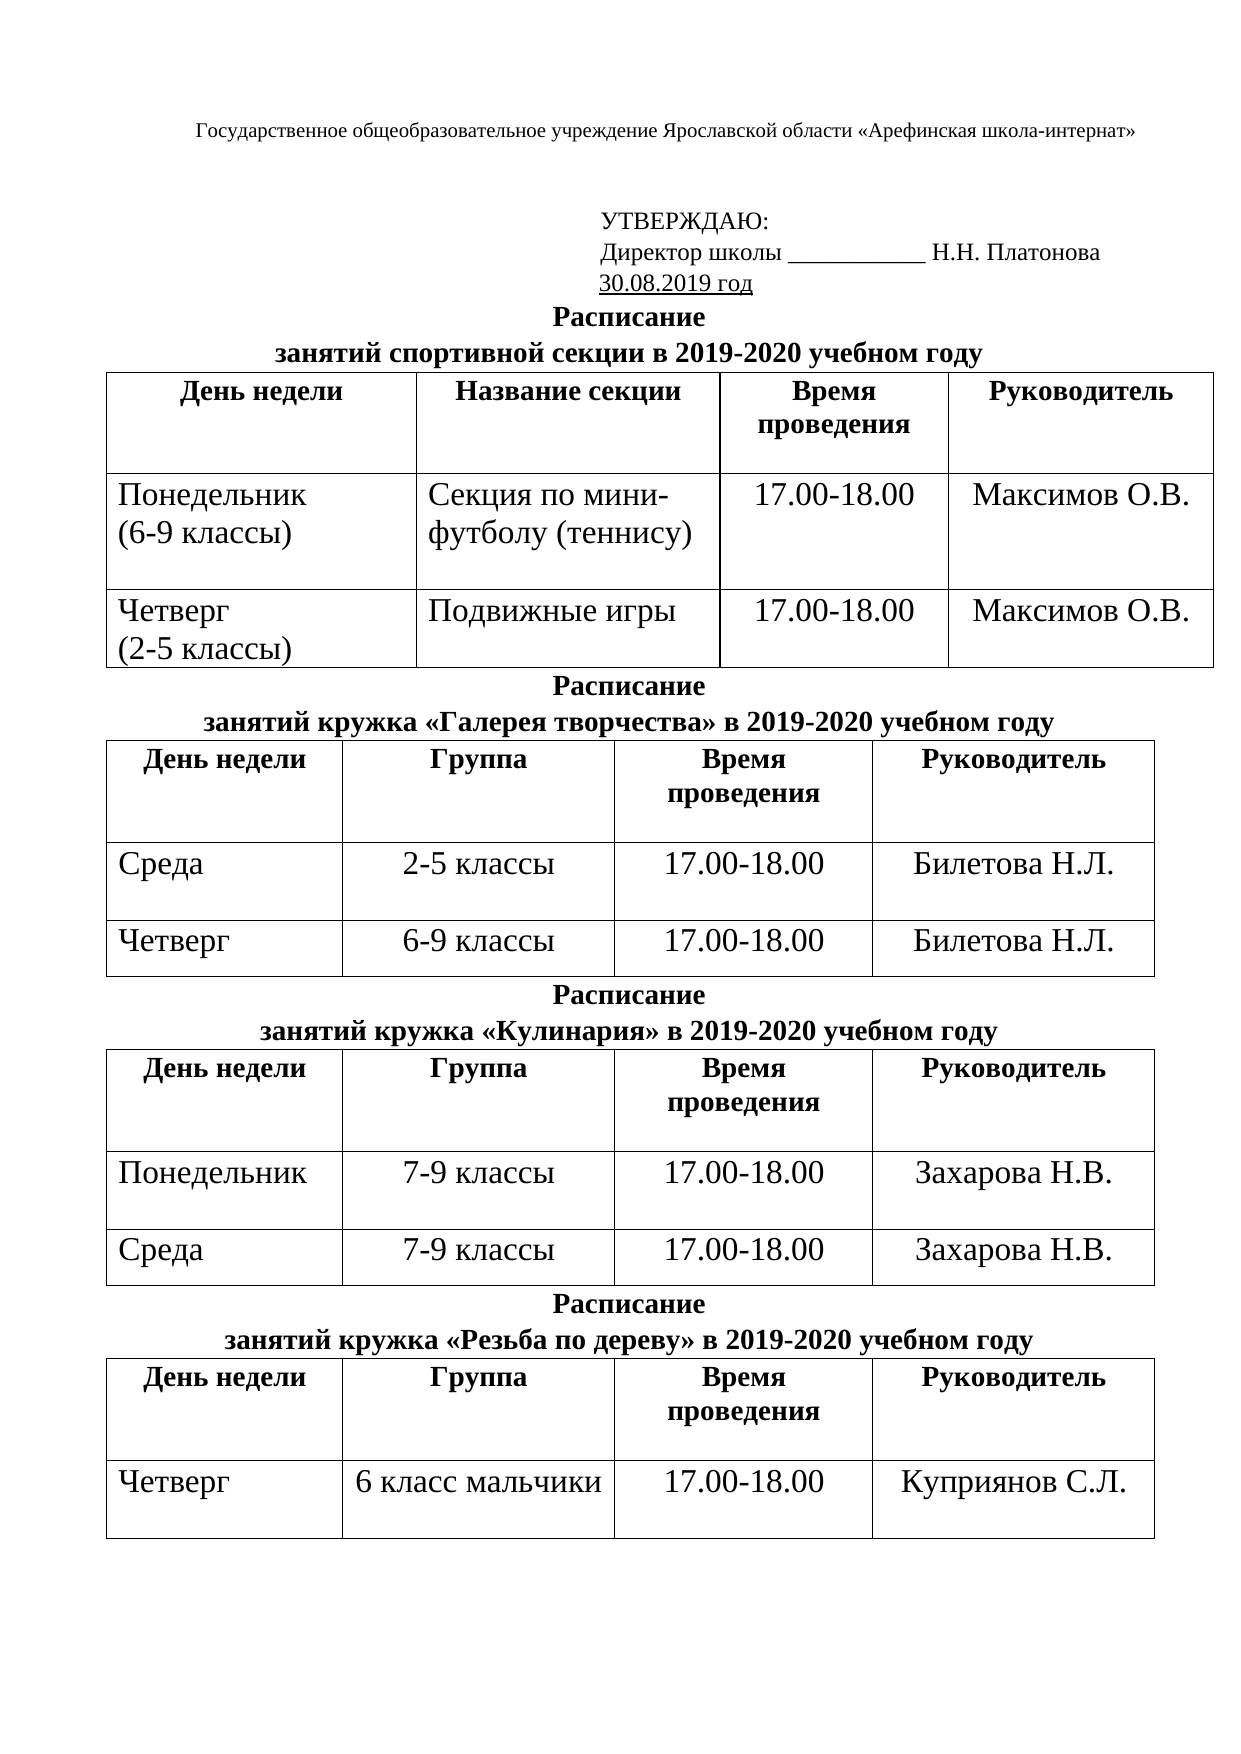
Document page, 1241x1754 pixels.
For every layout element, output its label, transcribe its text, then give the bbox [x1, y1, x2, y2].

table_header Группа [343, 741, 614, 842]
text занятий кружка «Галерея творчества» в 2019-2020 учебном году [106, 704, 1152, 738]
table_cell 17.00-18.00 [615, 843, 872, 920]
table_cell 17.00-18.00 [615, 1461, 872, 1538]
table_header Группа [343, 1359, 614, 1460]
text занятий кружка «Резьба по дереву» в 2019-2020 учебном году [106, 1322, 1152, 1356]
table_cell 17.00-18.00 [721, 474, 948, 589]
table_cell 17.00-18.00 [615, 921, 872, 976]
text УТВЕРЖДАЮ: [180, 206, 1152, 235]
table_cell Среда [107, 1230, 342, 1285]
text занятий спортивной секции в 2019-2020 учебном году [106, 335, 1152, 369]
table_cell Секция по мини-футболу (теннису) [417, 474, 719, 589]
table_cell Среда [107, 843, 342, 920]
text Директор школы ___________ Н.Н. Платонова [549, 237, 1152, 266]
table_cell 7-9 классы [343, 1230, 614, 1285]
table_header Название секции [417, 373, 719, 473]
table_cell 7-9 классы [343, 1152, 614, 1229]
table_cell Четверг [107, 921, 342, 976]
text Расписание [106, 299, 1152, 333]
table_header Время проведения [721, 373, 948, 473]
table_cell Подвижные игры [417, 590, 719, 667]
text Государственное общеобразовательное учреждение Ярославской области «Арефинская школа-интернат» [180, 118, 1152, 142]
table_header Время проведения [615, 741, 872, 842]
table_cell Куприянов С.Л. [873, 1461, 1154, 1538]
table_header День недели [107, 1050, 342, 1151]
text 30.08.2019 год [106, 268, 1152, 297]
table_cell 17.00-18.00 [721, 590, 948, 667]
table_header Руководитель [949, 373, 1213, 473]
table_cell Четверг [107, 1461, 342, 1538]
table_cell 17.00-18.00 [615, 1230, 872, 1285]
table_cell 6-9 классы [343, 921, 614, 976]
table_header Руководитель [873, 741, 1154, 842]
table_cell Максимов О.В. [949, 474, 1213, 589]
table_cell Захарова Н.В. [873, 1230, 1154, 1285]
table_cell 6 класс мальчики [343, 1461, 614, 1538]
text занятий кружка «Кулинария» в 2019-2020 учебном году [106, 1013, 1152, 1047]
table_header Время проведения [615, 1050, 872, 1151]
text Расписание [106, 977, 1152, 1011]
table_header День недели [107, 1359, 342, 1460]
table_cell Понедельник (6-9 классы) [107, 474, 416, 589]
table_header Время проведения [615, 1359, 872, 1460]
table_cell Захарова Н.В. [873, 1152, 1154, 1229]
table_header День недели [107, 373, 416, 473]
text Расписание [106, 668, 1152, 702]
table_header Руководитель [873, 1359, 1154, 1460]
text Расписание [106, 1286, 1152, 1319]
table_cell 17.00-18.00 [615, 1152, 872, 1229]
table_cell 2-5 классы [343, 843, 614, 920]
table_cell Четверг (2-5 классы) [107, 590, 416, 667]
table_header Руководитель [873, 1050, 1154, 1151]
table_header Группа [343, 1050, 614, 1151]
table_header День недели [107, 741, 342, 842]
table_cell Максимов О.В. [949, 590, 1213, 667]
table_cell Билетова Н.Л. [873, 843, 1154, 920]
table_cell Билетова Н.Л. [873, 921, 1154, 976]
table_cell Понедельник [107, 1152, 342, 1229]
